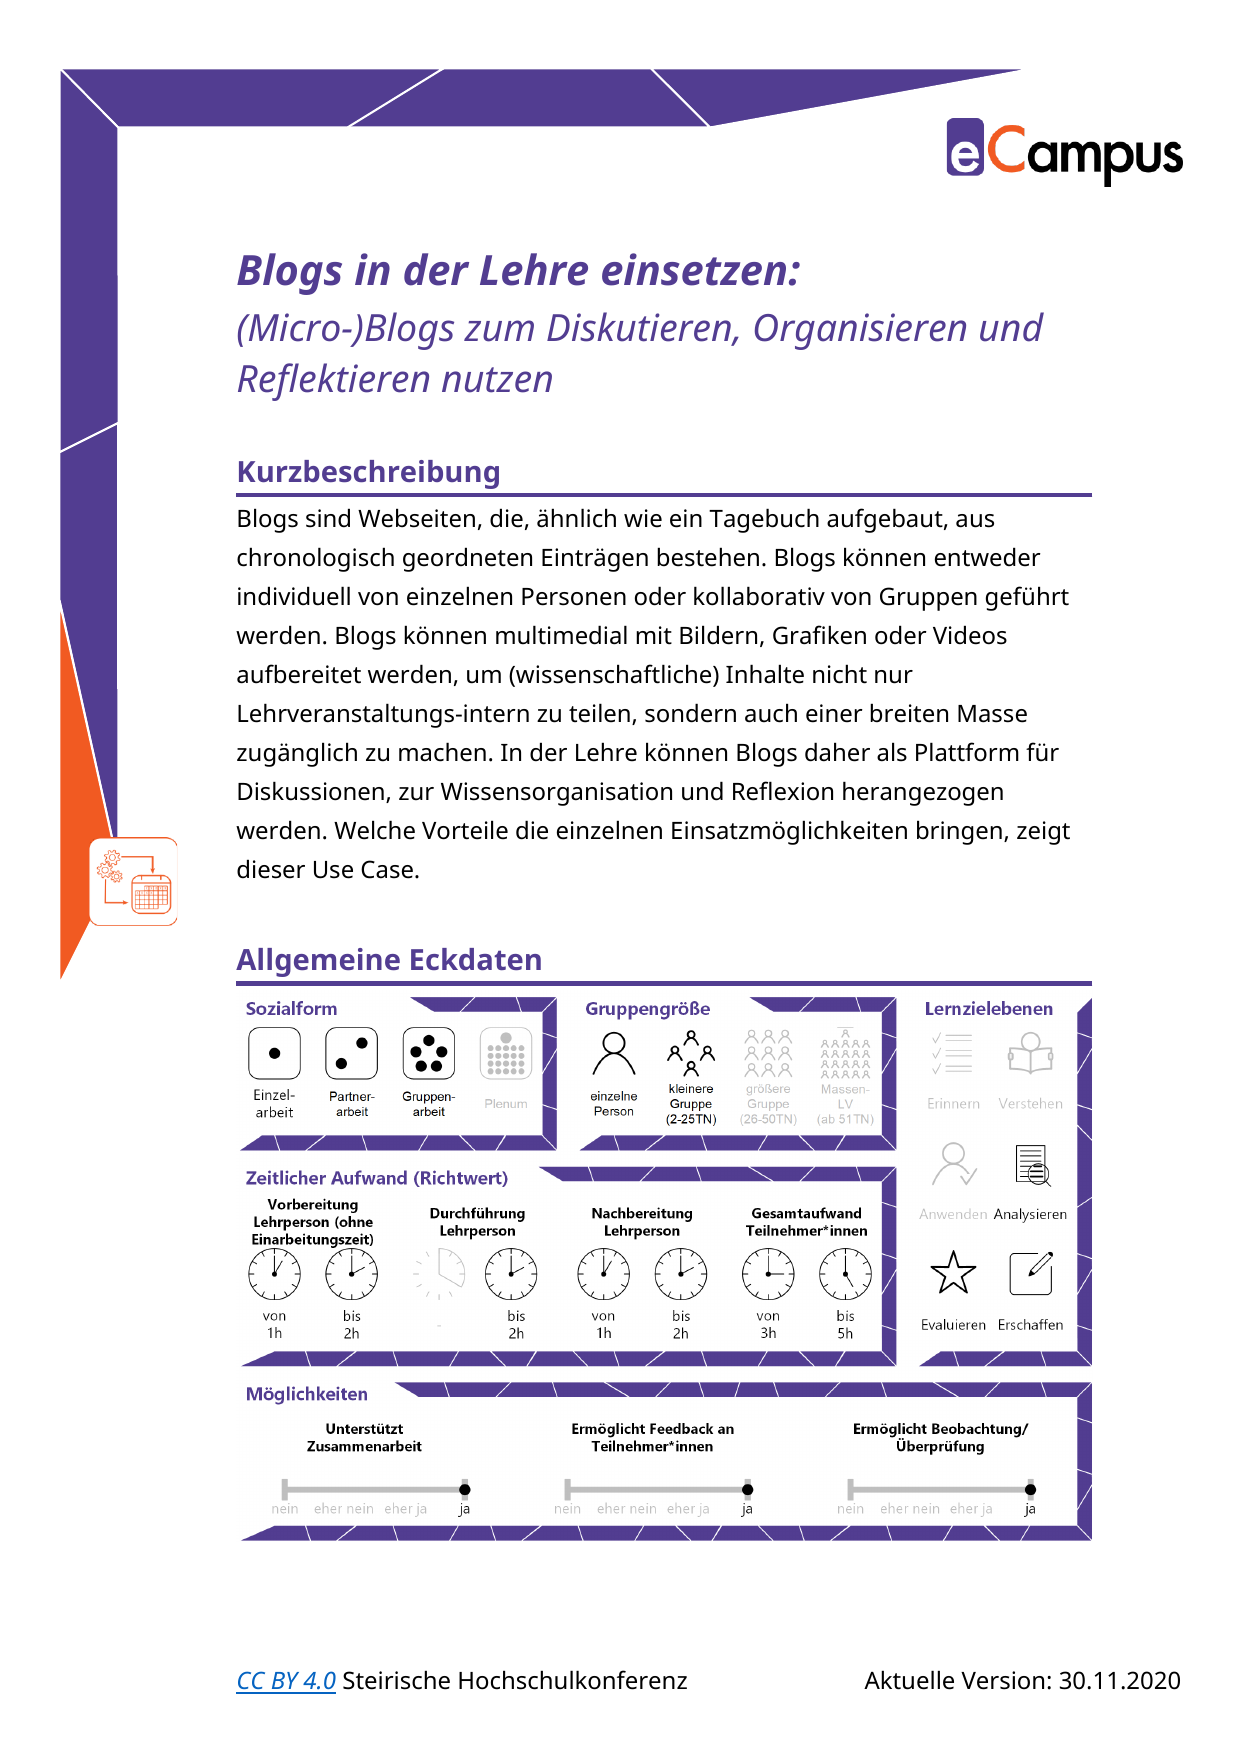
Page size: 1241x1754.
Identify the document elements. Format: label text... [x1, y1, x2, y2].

picture [236, 990, 1093, 1542]
picture [88, 837, 178, 926]
text Blogs sind Webseiten, die, ähnlich wie ein Tagebuch aufgebaut, aus chronologisch geordneten Einträgen bestehen. Blogs können entweder individuell von einzelnen Personen oder kollaborativ von Gruppen geführt werden. Blogs können multimedial mit Bildern, Grafiken oder Videos aufbereitet werden, um (wissenschaftliche) Inhalte nicht nur Lehrveranstaltungs-intern zu teilen, sondern auch einer breiten Masse zugänglich zu machen. In der Lehre können Blogs daher als Plattform für Diskussionen, zur Wissensorganisation und Reflexion herangezogen werden. Welche Vorteile die einzelnen Einsatzmöglichkeiten bringen, zeigt dieser Use Case. [236, 501, 1092, 886]
title Blogs in der Lehre einsetzen: [236, 240, 1092, 297]
picture [946, 118, 1183, 187]
text Kurzbeschreibung [236, 451, 1092, 493]
text (Micro-)Blogs zum Diskutieren, Organisieren und Reflektieren nutzen [236, 301, 1092, 403]
text Allgemeine Eckdaten [236, 939, 1092, 981]
